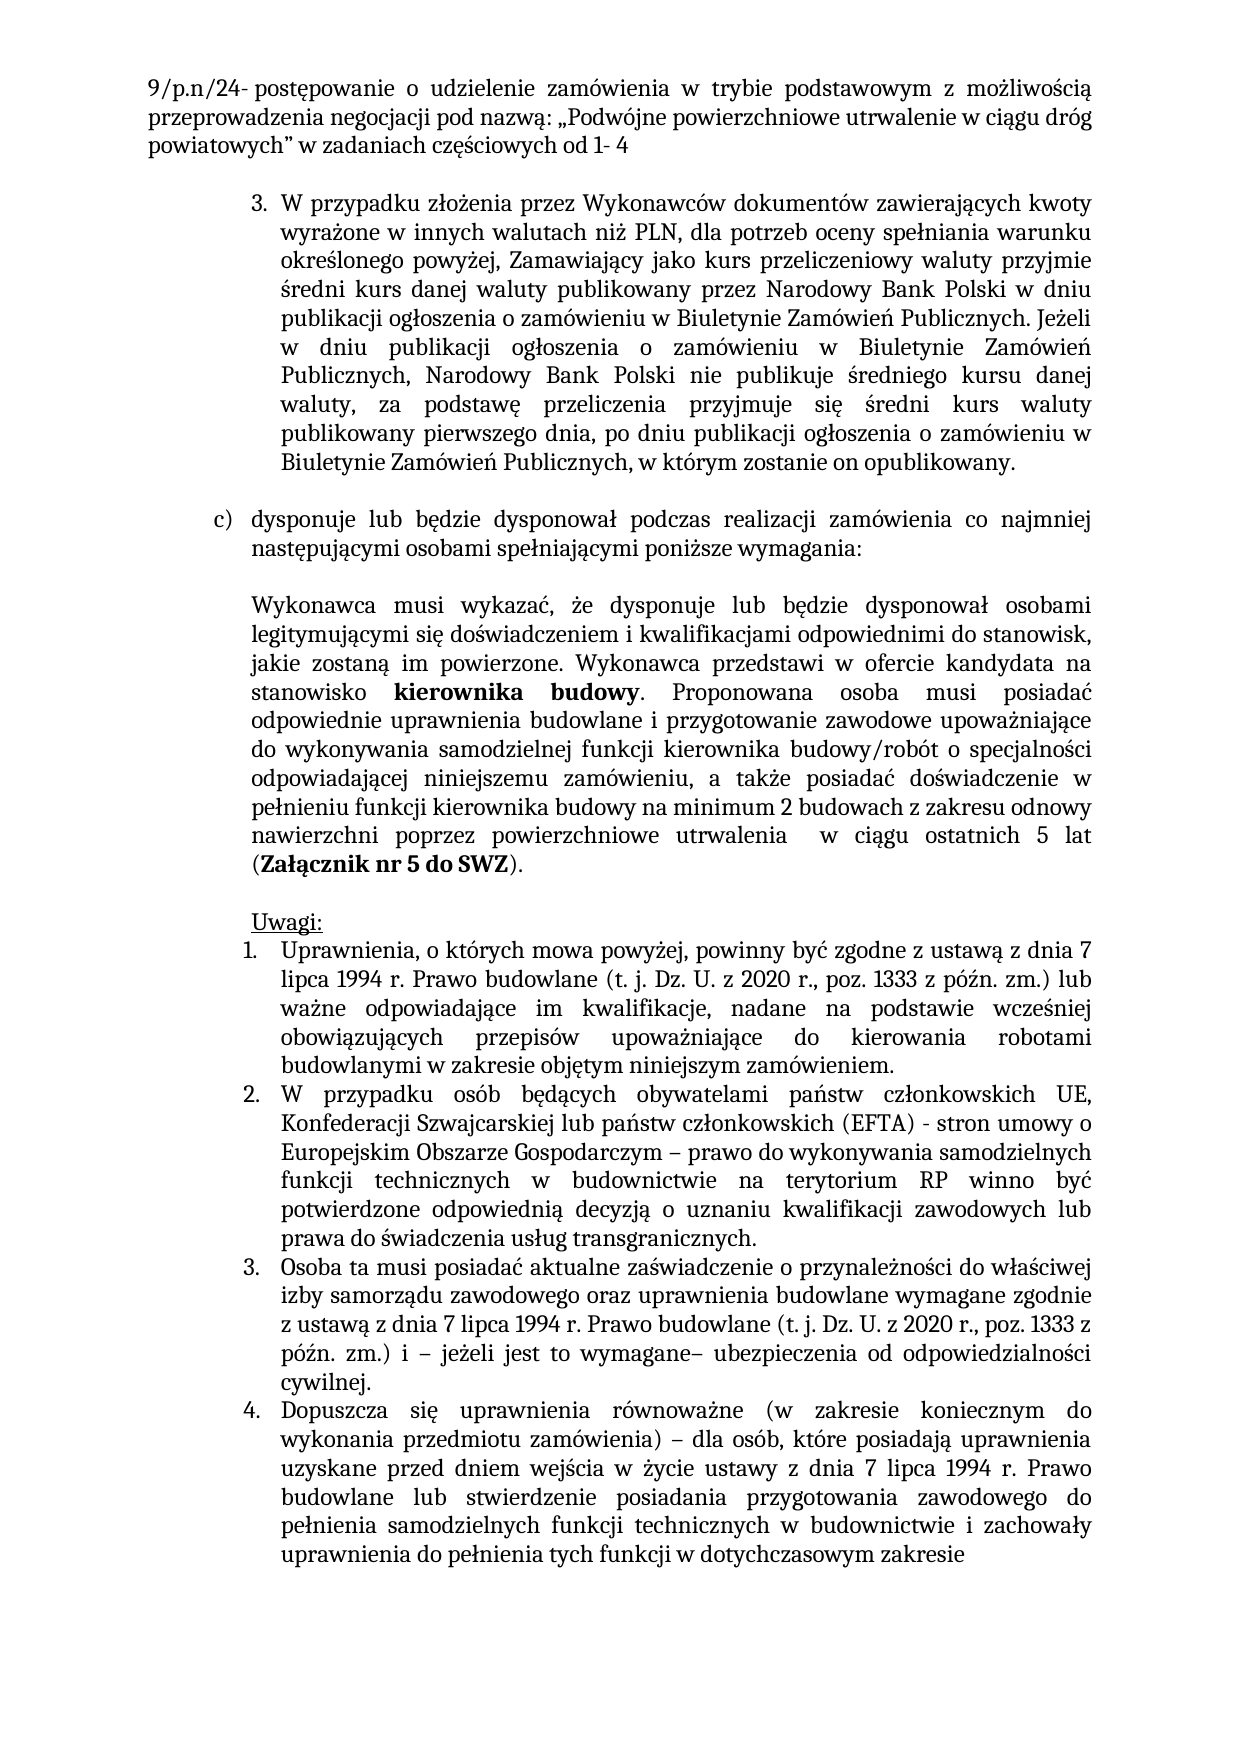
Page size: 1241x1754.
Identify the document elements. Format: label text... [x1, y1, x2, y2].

list dysponuje lub będzie dysponował podczas realizacji zamówienia co najmniej następującymi osobami spełniającymi poniższe wymagania: [213, 505, 1093, 562]
list Osoba ta musi posiadać aktualne zaświadczenie o przynależności do właściwej izby samorządu zawodowego oraz uprawnienia budowlane wymagane zgodnie z ustawą z dnia 7 lipca 1994 r. Prawo budowlane (t. j. Dz. U. z 2020 r., poz. 1333 z późn. zm.) i – jeżeli jest to wymagane– ubezpieczenia od odpowiedzialności cywilnej. [243, 1252, 1093, 1396]
list Dopuszcza się uprawnienia równoważne (w zakresie koniecznym do wykonania przedmiotu zamówienia) – dla osób, które posiadają uprawnienia uzyskane przed dniem wejścia w życie ustawy z dnia 7 lipca 1994 r. Prawo budowlane lub stwierdzenie posiadania przygotowania zawodowego do pełnienia samodzielnych funkcji technicznych w budownictwie i zachowały uprawnienia do pełnienia tych funkcji w dotychczasowym zakresie [243, 1396, 1093, 1569]
text Wykonawca musi wykazać, że dysponuje lub będzie dysponował osobami legitymującymi się doświadczeniem i kwalifikacjami odpowiednimi do stanowisk, jakie zostaną im powierzone. Wykonawca przedstawi w ofercie kandydata na stanowisko kierownika budowy. Proponowana osoba musi posiadać odpowiednie uprawnienia budowlane i przygotowanie zawodowe upoważniające do wykonywania samodzielnej funkcji kierownika budowy/robót o specjalności odpowiadającej niniejszemu zamówieniu, a także posiadać doświadczenie w pełnieniu funkcji kierownika budowy na minimum 2 budowach z zakresu odnowy nawierzchni poprzez powierzchniowe utrwalenia w ciągu ostatnich 5 lat (Załącznik nr 5 do SWZ). [251, 591, 1093, 879]
list W przypadku złożenia przez Wykonawców dokumentów zawierających kwoty wyrażone w innych walutach niż PLN, dla potrzeb oceny spełniania warunku określonego powyżej, Zamawiający jako kurs przeliczeniowy waluty przyjmie średni kurs danej waluty publikowany przez Narodowy Bank Polski w dniu publikacji ogłoszenia o zamówieniu w Biuletynie Zamówień Publicznych. Jeżeli w dniu publikacji ogłoszenia o zamówieniu w Biuletynie Zamówień Publicznych, Narodowy Bank Polski nie publikuje średniego kursu danej waluty, za podstawę przeliczenia przyjmuje się średni kurs waluty publikowany pierwszego dnia, po dniu publikacji ogłoszenia o zamówieniu w Biuletynie Zamówień Publicznych, w którym zostanie on opublikowany. [251, 189, 1093, 476]
text Uwagi: [251, 907, 1093, 936]
list Uprawnienia, o których mowa powyżej, powinny być zgodne z ustawą z dnia 7 lipca 1994 r. Prawo budowlane (t. j. Dz. U. z 2020 r., poz. 1333 z późn. zm.) lub ważne odpowiadające im kwalifikacje, nadane na podstawie wcześniej obowiązujących przepisów upoważniające do kierowania robotami budowlanymi w zakresie objętym niniejszym zamówieniem. [243, 936, 1093, 1080]
list W przypadku osób będących obywatelami państw członkowskich UE, Konfederacji Szwajcarskiej lub państw członkowskich (EFTA) - stron umowy o Europejskim Obszarze Gospodarczym – prawo do wykonywania samodzielnych funkcji technicznych w budownictwie na terytorium RP winno być potwierdzone odpowiednią decyzją o uznaniu kwalifikacji zawodowych lub prawa do świadczenia usług transgranicznych. [243, 1080, 1093, 1252]
